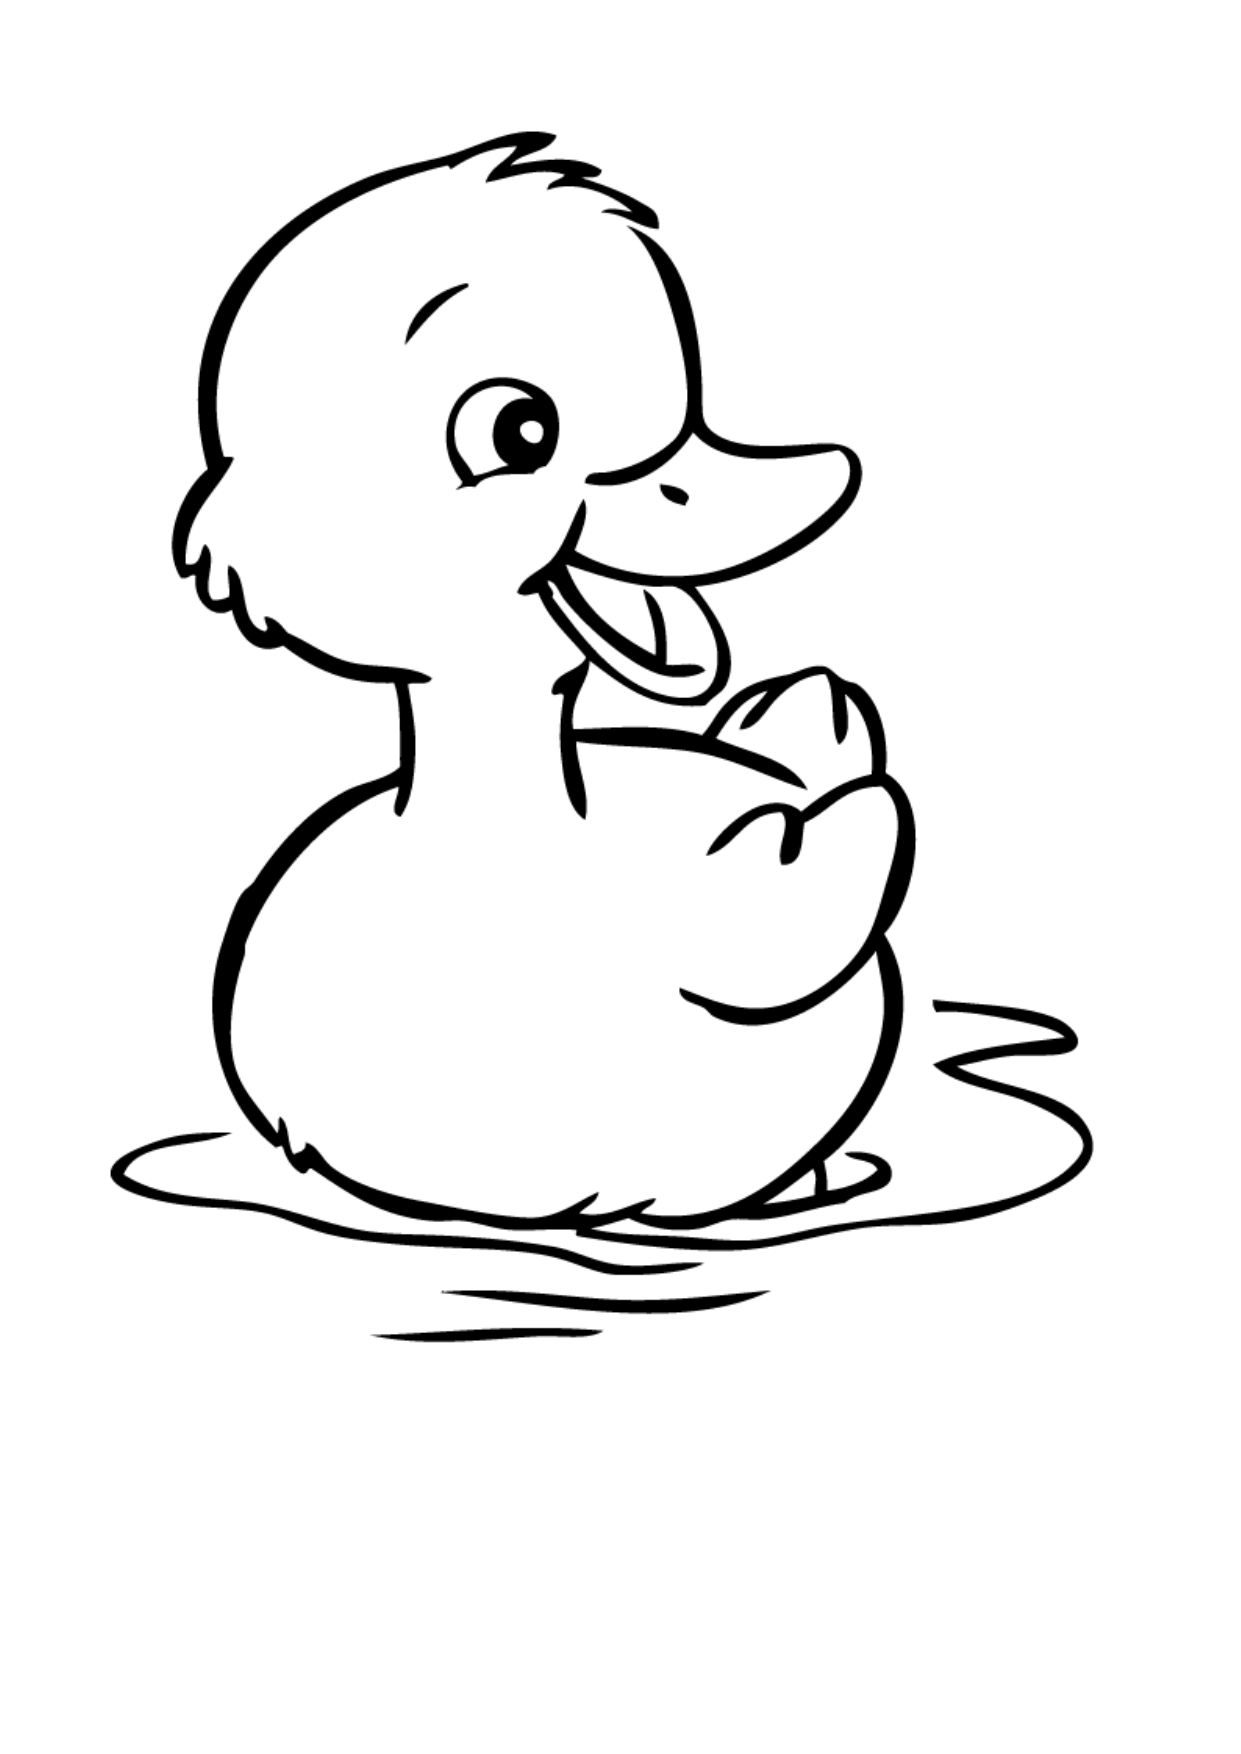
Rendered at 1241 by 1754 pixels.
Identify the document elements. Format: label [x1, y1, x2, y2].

picture [75, 75, 1122, 1430]
